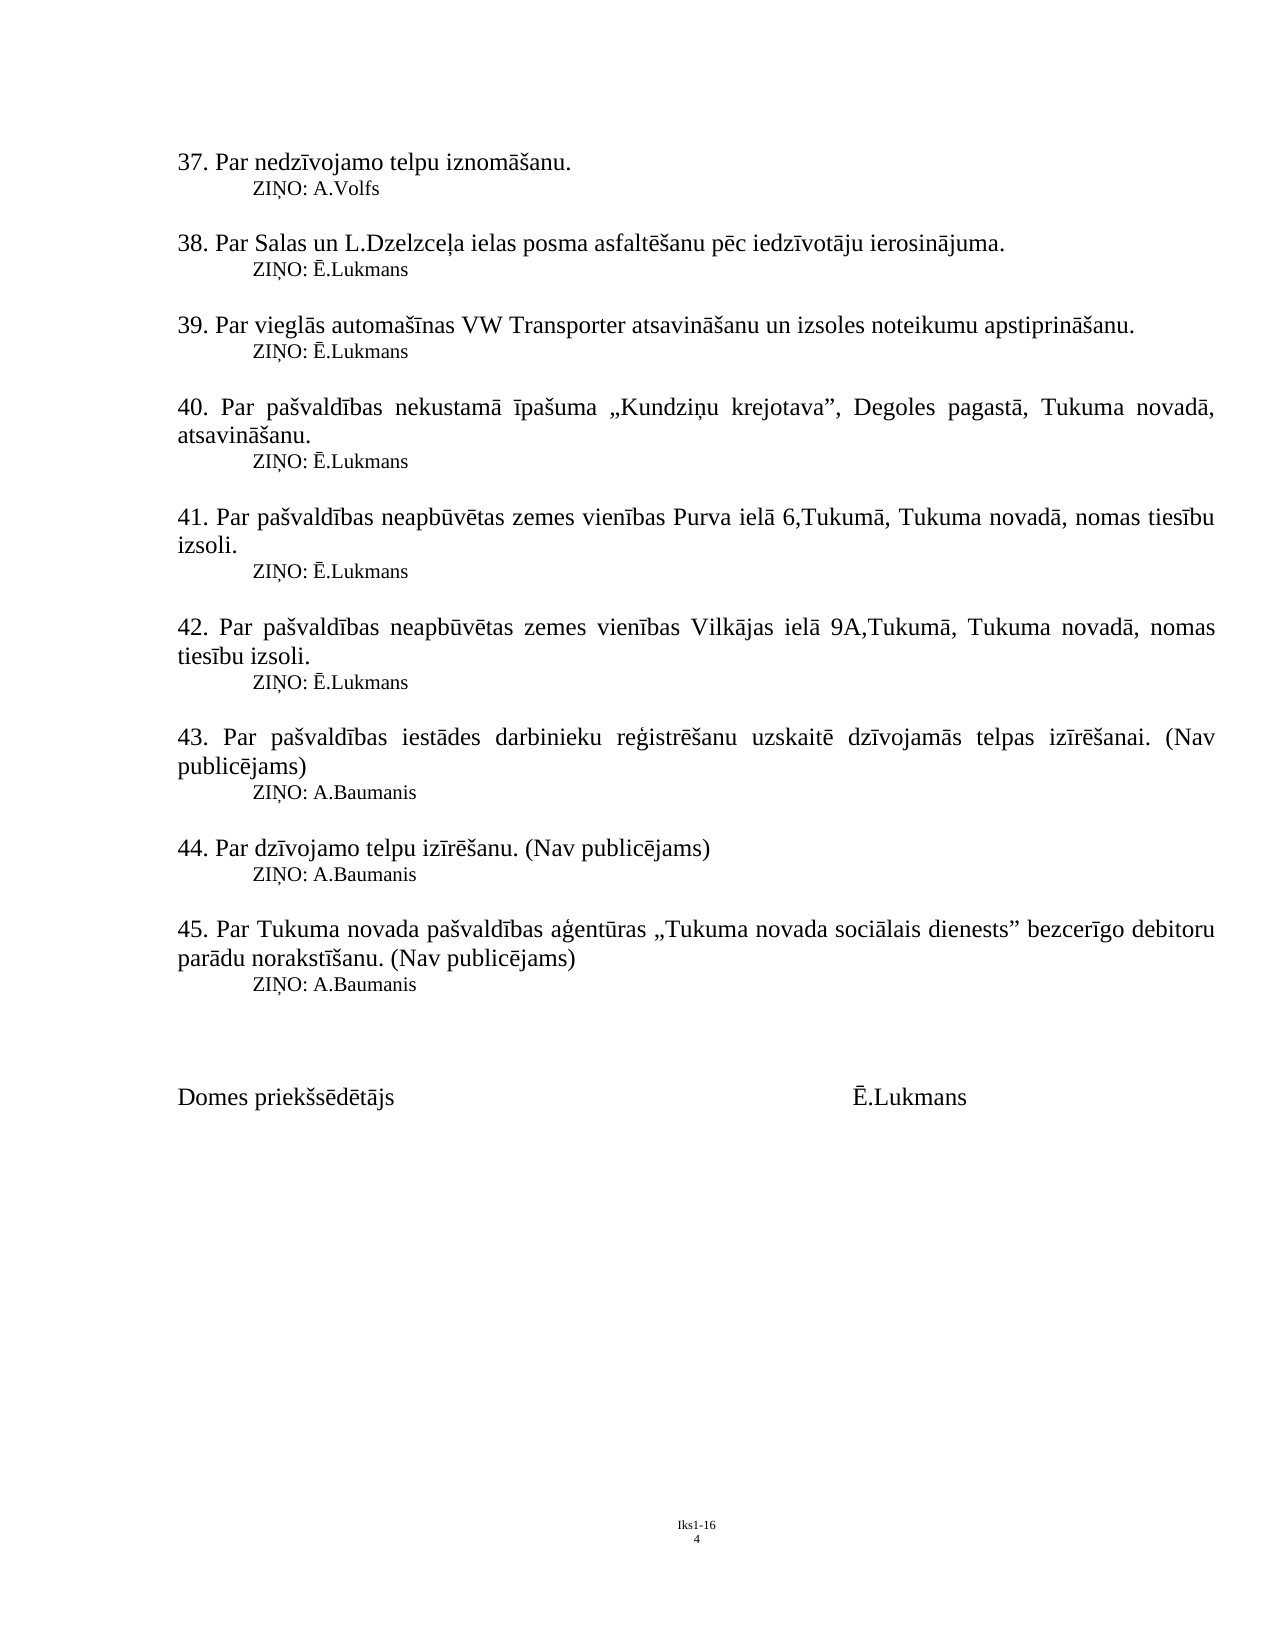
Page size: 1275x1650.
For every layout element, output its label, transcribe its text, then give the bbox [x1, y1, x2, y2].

text ZIŅO: A.Baumanis [177, 780, 1216, 804]
text 43. Par pašvaldības iestādes darbinieku reģistrēšanu uzskaitē dzīvojamās telpas izīrēšanai. (Nav publicējams) [177, 722, 1216, 780]
text ZIŅO: A.Baumanis [177, 862, 1216, 886]
text ZIŅO: A.Baumanis [177, 972, 1216, 996]
text ZIŅO: A.Volfs [177, 176, 1216, 200]
text ZIŅO: Ē.Lukmans [177, 339, 1216, 363]
text 40. Par pašvaldības nekustamā īpašuma „Kundziņu krejotava”, Degoles pagastā, Tukuma novadā, atsavināšanu. [177, 392, 1216, 449]
text ZIŅO: Ē.Lukmans [177, 449, 1216, 473]
text 44. Par dzīvojamo telpu izīrēšanu. (Nav publicējams) [177, 833, 1216, 862]
text 41. Par pašvaldības neapbūvētas zemes vienības Purva ielā 6,Tukumā, Tukuma novadā, nomas tiesību izsoli. [177, 502, 1216, 559]
text 38. Par Salas un L.Dzelzceļa ielas posma asfaltēšanu pēc iedzīvotāju ierosinājuma. [177, 228, 1216, 257]
text 42. Par pašvaldības neapbūvētas zemes vienības Vilkājas ielā 9A,Tukumā, Tukuma novadā, nomas tiesību izsoli. [177, 612, 1216, 670]
text ZIŅO: Ē.Lukmans [177, 670, 1216, 694]
text Domes priekšsēdētājs Ē.Lukmans [177, 1082, 1216, 1111]
text 37. Par nedzīvojamo telpu iznomāšanu. [177, 147, 1216, 176]
text 39. Par vieglās automašīnas VW Transporter atsavināšanu un izsoles noteikumu apstiprināšanu. [177, 310, 1216, 339]
text 45. Par Tukuma novada pašvaldības aģentūras „Tukuma novada sociālais dienests” bezcerīgo debitoru parādu norakstīšanu. (Nav publicējams) [177, 914, 1216, 972]
text ZIŅO: Ē.Lukmans [177, 257, 1216, 281]
text ZIŅO: Ē.Lukmans [177, 559, 1216, 583]
